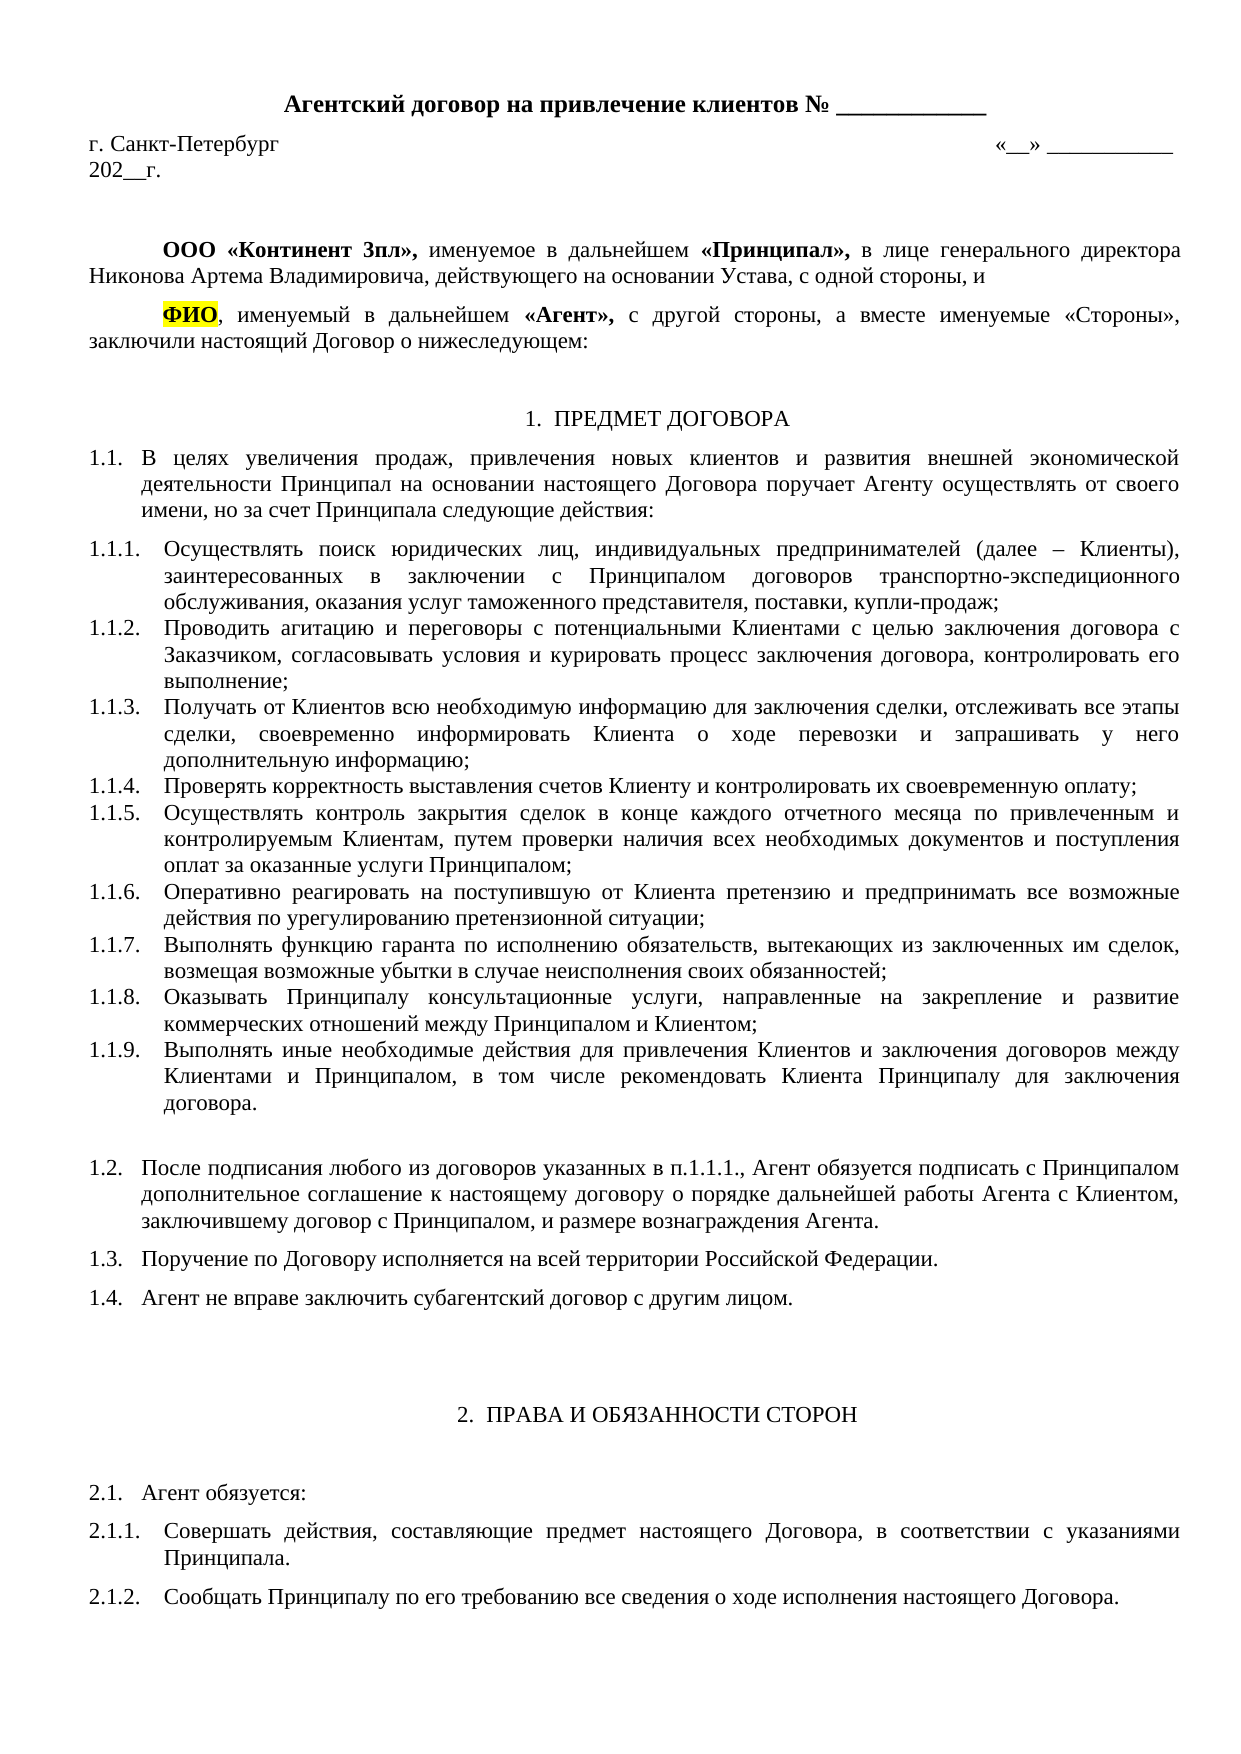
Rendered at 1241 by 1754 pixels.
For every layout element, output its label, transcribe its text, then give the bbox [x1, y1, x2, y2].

list После подписания любого из договоров указанных в п.1.1.1., Агент обязуется подписать с Принципалом дополнительное соглашение к настоящему договору о порядке дальнейшей работы Агента с Клиентом, заключившему договор с Принципалом, и размере вознаграждения Агента. [89, 1154, 1181, 1233]
list Поручение по Договору исполняется на всей территории Российской Федерации. [89, 1246, 1181, 1272]
list Осуществлять контроль закрытия сделок в конце каждого отчетного месяца по привлеченным и контролируемым Клиентам, путем проверки наличия всех необходимых документов и поступления оплат за оказанные услуги Принципалом; [89, 799, 1181, 878]
list Совершать действия, составляющие предмет настоящего Договора, в соответствии с указаниями Принципала. [89, 1517, 1181, 1570]
list Осуществлять поиск юридических лиц, индивидуальных предпринимателей (далее – Клиенты), заинтересованных в заключении с Принципалом договоров транспортно-экспедиционного обслуживания, оказания услуг таможенного представителя, поставки, купли-продаж; [89, 535, 1181, 614]
list ПРЕДМЕТ ДОГОВОРА [89, 405, 1181, 431]
text ООО «Континент 3пл», именуемое в дальнейшем «Принципал», в лице генерального директора Никонова Артема Владимировича, действующего на основании Устава, с одной стороны, и [89, 236, 1181, 288]
text Агентский договор на привлечение клиентов № ____________ [89, 89, 1181, 117]
list Оказывать Принципалу консультационные услуги, направленные на закрепление и развитие коммерческих отношений между Принципалом и Клиентом; [89, 983, 1181, 1036]
list Сообщать Принципалу по его требованию все сведения о ходе исполнения настоящего Договора. [89, 1583, 1181, 1609]
list Проверять корректность выставления счетов Клиенту и контролировать их своевременную оплату; [89, 772, 1181, 799]
list ПРАВА И ОБЯЗАННОСТИ СТОРОН [89, 1401, 1181, 1427]
list Проводить агитацию и переговоры с потенциальными Клиентами с целью заключения договора с Заказчиком, согласовывать условия и курировать процесс заключения договора, контролировать его выполнение; [89, 614, 1181, 693]
text ФИО, именуемый в дальнейшем «Агент», с другой стороны, а вместе именуемые «Стороны», заключили настоящий Договор о нижеследующем: [89, 301, 1181, 353]
list Получать от Клиентов всю необходимую информацию для заключения сделки, отслеживать все этапы сделки, своевременно информировать Клиента о ходе перевозки и запрашивать у него дополнительную информацию; [89, 693, 1181, 772]
list Оперативно реагировать на поступившую от Клиента претензию и предпринимать все возможные действия по урегулированию претензионной ситуации; [89, 878, 1181, 931]
list Агент обязуется: [89, 1479, 1181, 1505]
list Выполнять иные необходимые действия для привлечения Клиентов и заключения договоров между Клиентами и Принципалом, в том числе рекомендовать Клиента Принципалу для заключения договора. [89, 1036, 1181, 1115]
list Выполнять функцию гаранта по исполнению обязательств, вытекающих из заключенных им сделок, возмещая возможные убытки в случае неисполнения своих обязанностей; [89, 931, 1181, 983]
list В целях увеличения продаж, привлечения новых клиентов и развития внешней экономической деятельности Принципал на основании настоящего Договора поручает Агенту осуществлять от своего имени, но за счет Принципала следующие действия: [89, 444, 1181, 523]
list Агент не вправе заключить субагентский договор с другим лицом. [89, 1284, 1181, 1311]
text г. Санкт-Петербург «__» ___________ 202__г. [89, 130, 1181, 183]
